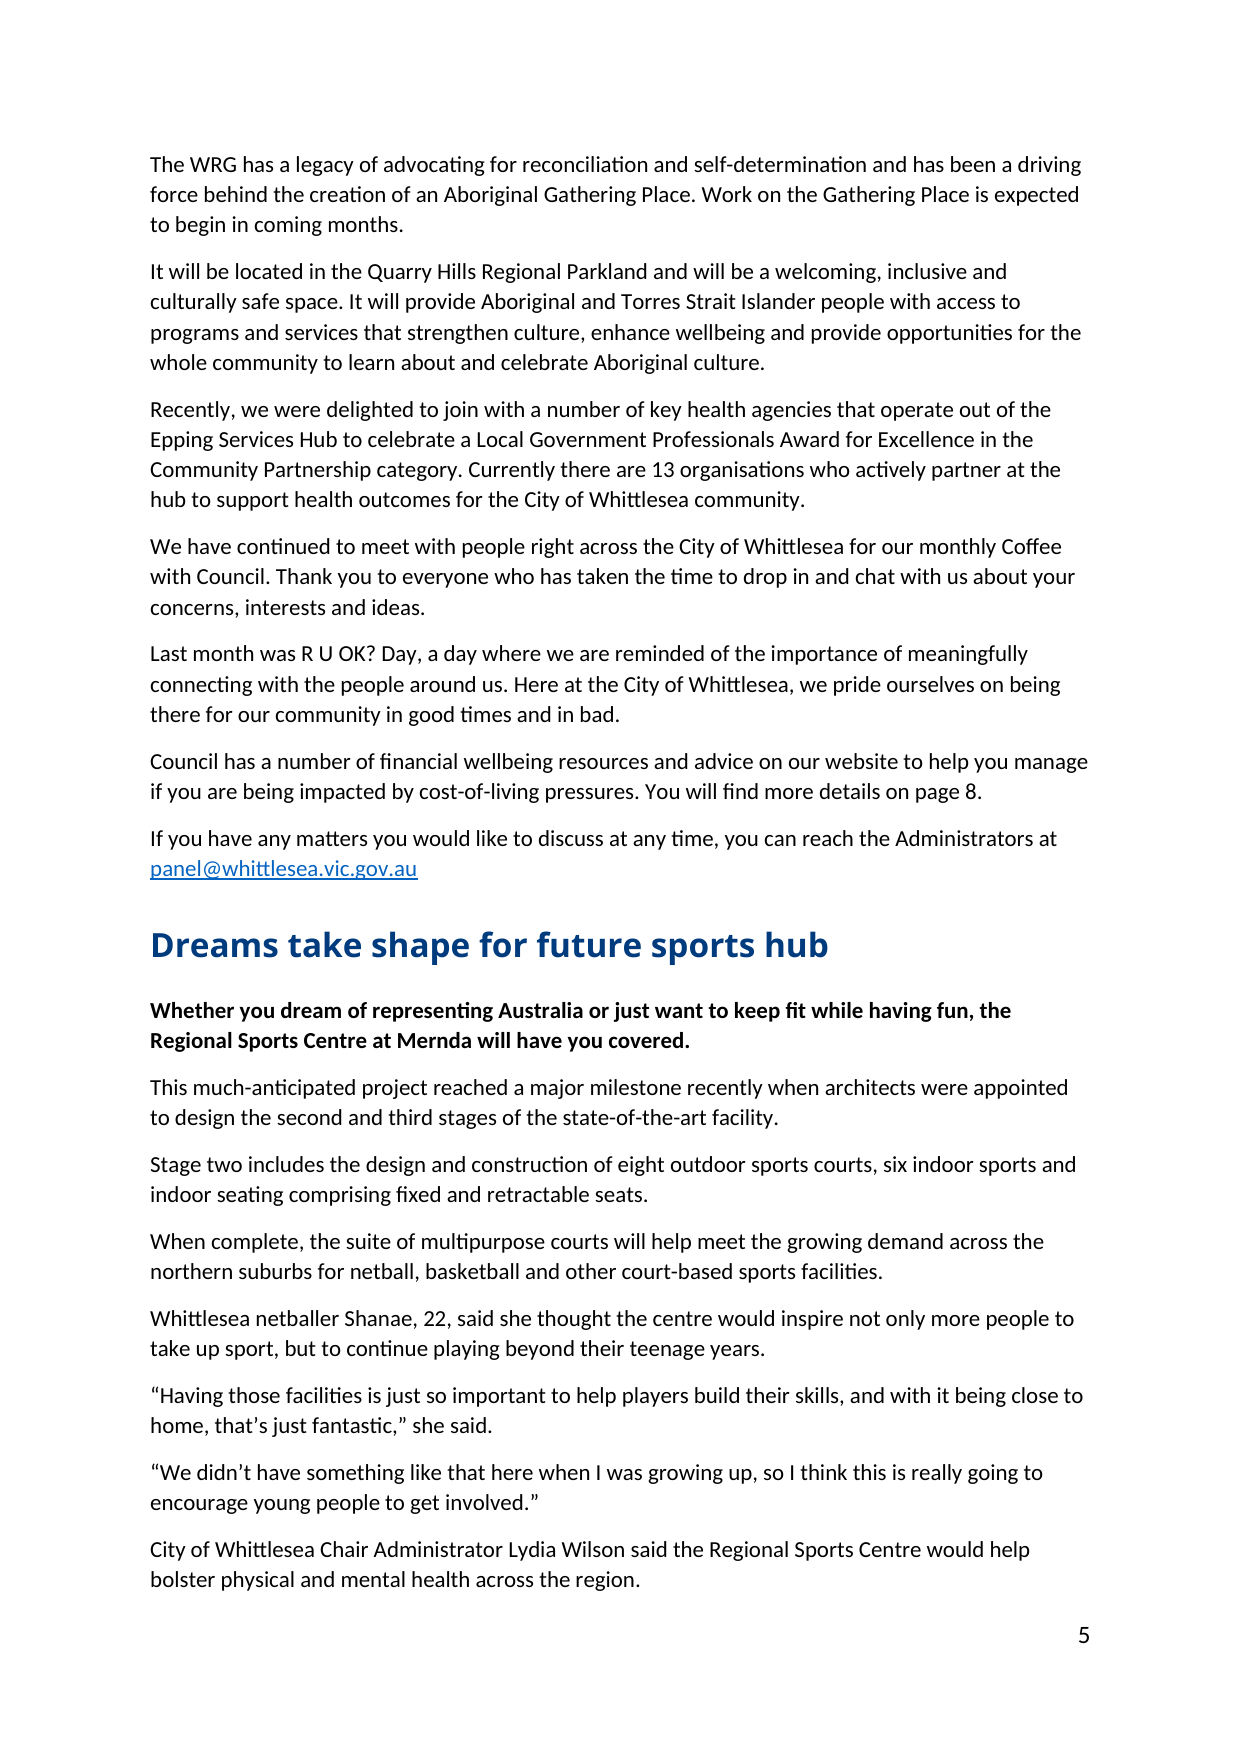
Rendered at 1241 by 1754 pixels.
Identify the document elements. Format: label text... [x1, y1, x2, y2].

text Whittlesea netballer Shanae, 22, said she thought the centre would inspire not only more people to take up sport, but to continue playing beyond their teenage years. [150, 1304, 1090, 1362]
subtitle Dreams take shape for future sports hub [150, 922, 1090, 967]
text When complete, the suite of multipurpose courts will help meet the growing demand across the northern suburbs for netball, basketball and other court-based sports facilities. [150, 1227, 1090, 1285]
text “Having those facilities is just so important to help players build their skills, and with it being close to home, that’s just fantastic,” she said. [150, 1381, 1090, 1439]
text Recently, we were delighted to join with a number of key health agencies that operate out of the Epping Services Hub to celebrate a Local Government Professionals Award for Excellence in the Community Partnership category. Currently there are 13 organisations who actively partner at the hub to support health outcomes for the City of Whittlesea community. [150, 395, 1090, 513]
text Stage two includes the design and construction of eight outdoor sports courts, six indoor sports and indoor seating comprising fixed and retractable seats. [150, 1150, 1090, 1208]
text Council has a number of financial wellbeing resources and advice on our website to help you manage if you are being impacted by cost-of-living pressures. You will find more details on page 8. [150, 747, 1090, 805]
text Last month was R U OK? Day, a day where we are reminded of the importance of meaningfully connecting with the people around us. Here at the City of Whittlesea, we pride ourselves on being there for our community in good times and in bad. [150, 639, 1090, 728]
text “We didn’t have something like that here when I was growing up, so I think this is really going to encourage young people to get involved.” [150, 1458, 1090, 1517]
text The WRG has a legacy of advocating for reconciliation and self-determination and has been a driving force behind the creation of an Aboriginal Gathering Place. Work on the Gathering Place is expected to begin in coming months. [150, 150, 1090, 238]
text This much-anticipated project reached a major milestone recently when architects were appointed to design the second and third stages of the state-of-the-art facility. [150, 1073, 1090, 1131]
text Whether you dream of representing Australia or just want to keep fit while having fun, the Regional Sports Centre at Mernda will have you covered. [150, 996, 1090, 1054]
text If you have any matters you would like to discuss at any time, you can reach the Administrators at panel@whittlesea.vic.gov.au [150, 824, 1090, 882]
text It will be located in the Quarry Hills Regional Parkland and will be a welcoming, inclusive and culturally safe space. It will provide Aboriginal and Torres Strait Islander people with access to programs and services that strengthen culture, enhance wellbeing and provide opportunities for the whole community to learn about and celebrate Aboriginal culture. [150, 257, 1090, 376]
text City of Whittlesea Chair Administrator Lydia Wilson said the Regional Sports Centre would help bolster physical and mental health across the region. [150, 1535, 1090, 1594]
text We have continued to meet with people right across the City of Whittlesea for our monthly Coffee with Council. Thank you to everyone who has taken the time to drop in and chat with us about your concerns, interests and ideas. [150, 532, 1090, 621]
